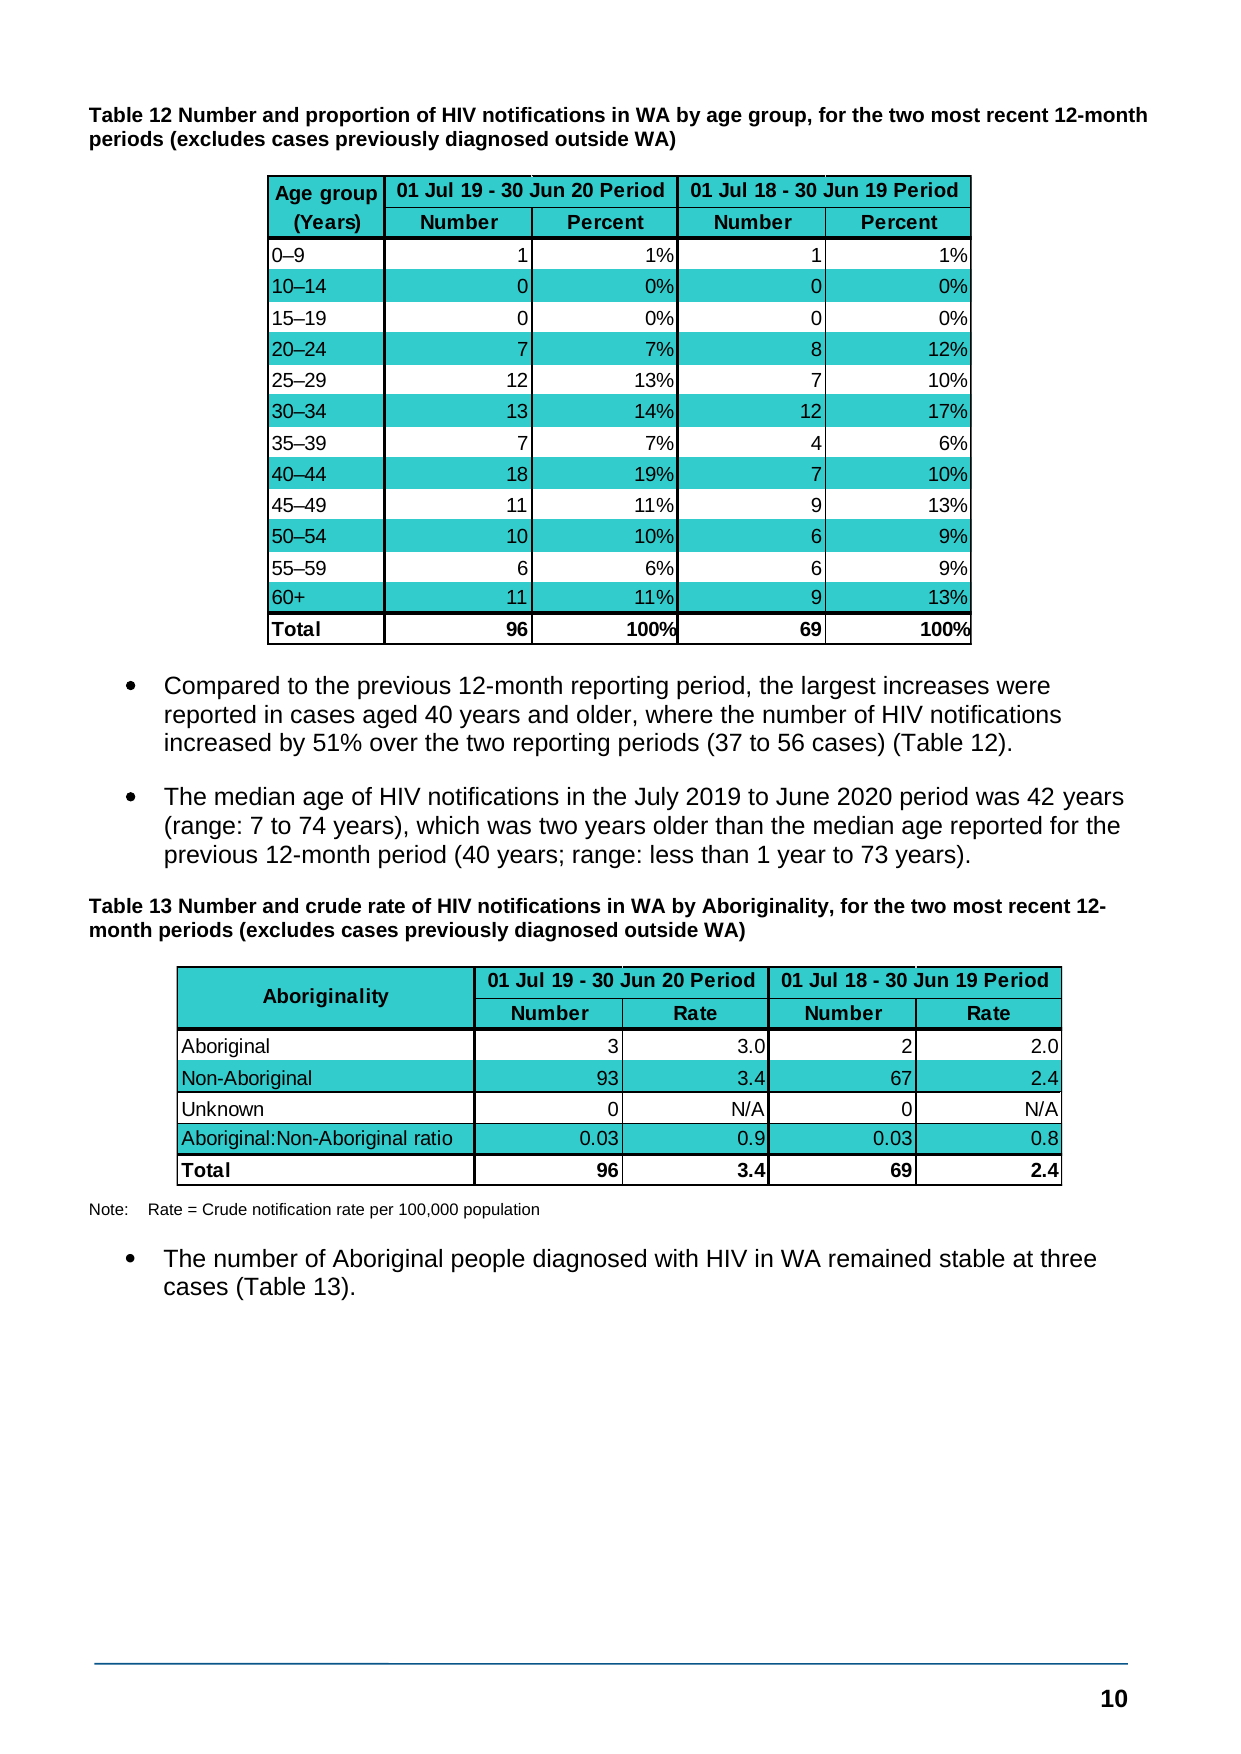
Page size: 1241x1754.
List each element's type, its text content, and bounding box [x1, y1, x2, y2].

text Table 13 Number and crude rate of HIV notifications in WA by Aboriginality, for the two most recent 12-month periods (excludes cases previously diagnosed outside WA) [89, 893, 1152, 941]
list The median age of HIV notifications in the July 2019 to June 2020 period was 42 years (range: 7 to 74 years), which was two years older than the median age reported for the previous 12-month period (40 years; range: less than 1 year to 73 years). [126, 782, 1152, 868]
list Compared to the previous 12-month reporting period, the largest increases were reported in cases aged 40 years and older, where the number of HIV notifications increased by 51% over the two reporting periods (37 to 56 cases) (Table 12). [126, 671, 1152, 757]
text Table 12 Number and proportion of HIV notifications in WA by age group, for the two most recent 12-month periods (excludes cases previously diagnosed outside WA) [89, 103, 1152, 151]
list The number of Aboriginal people diagnosed with HIV in WA remained stable at three cases (Table 13). [126, 1243, 1152, 1301]
text Note: Rate = Crude notification rate per 100,000 population [89, 1199, 1152, 1218]
